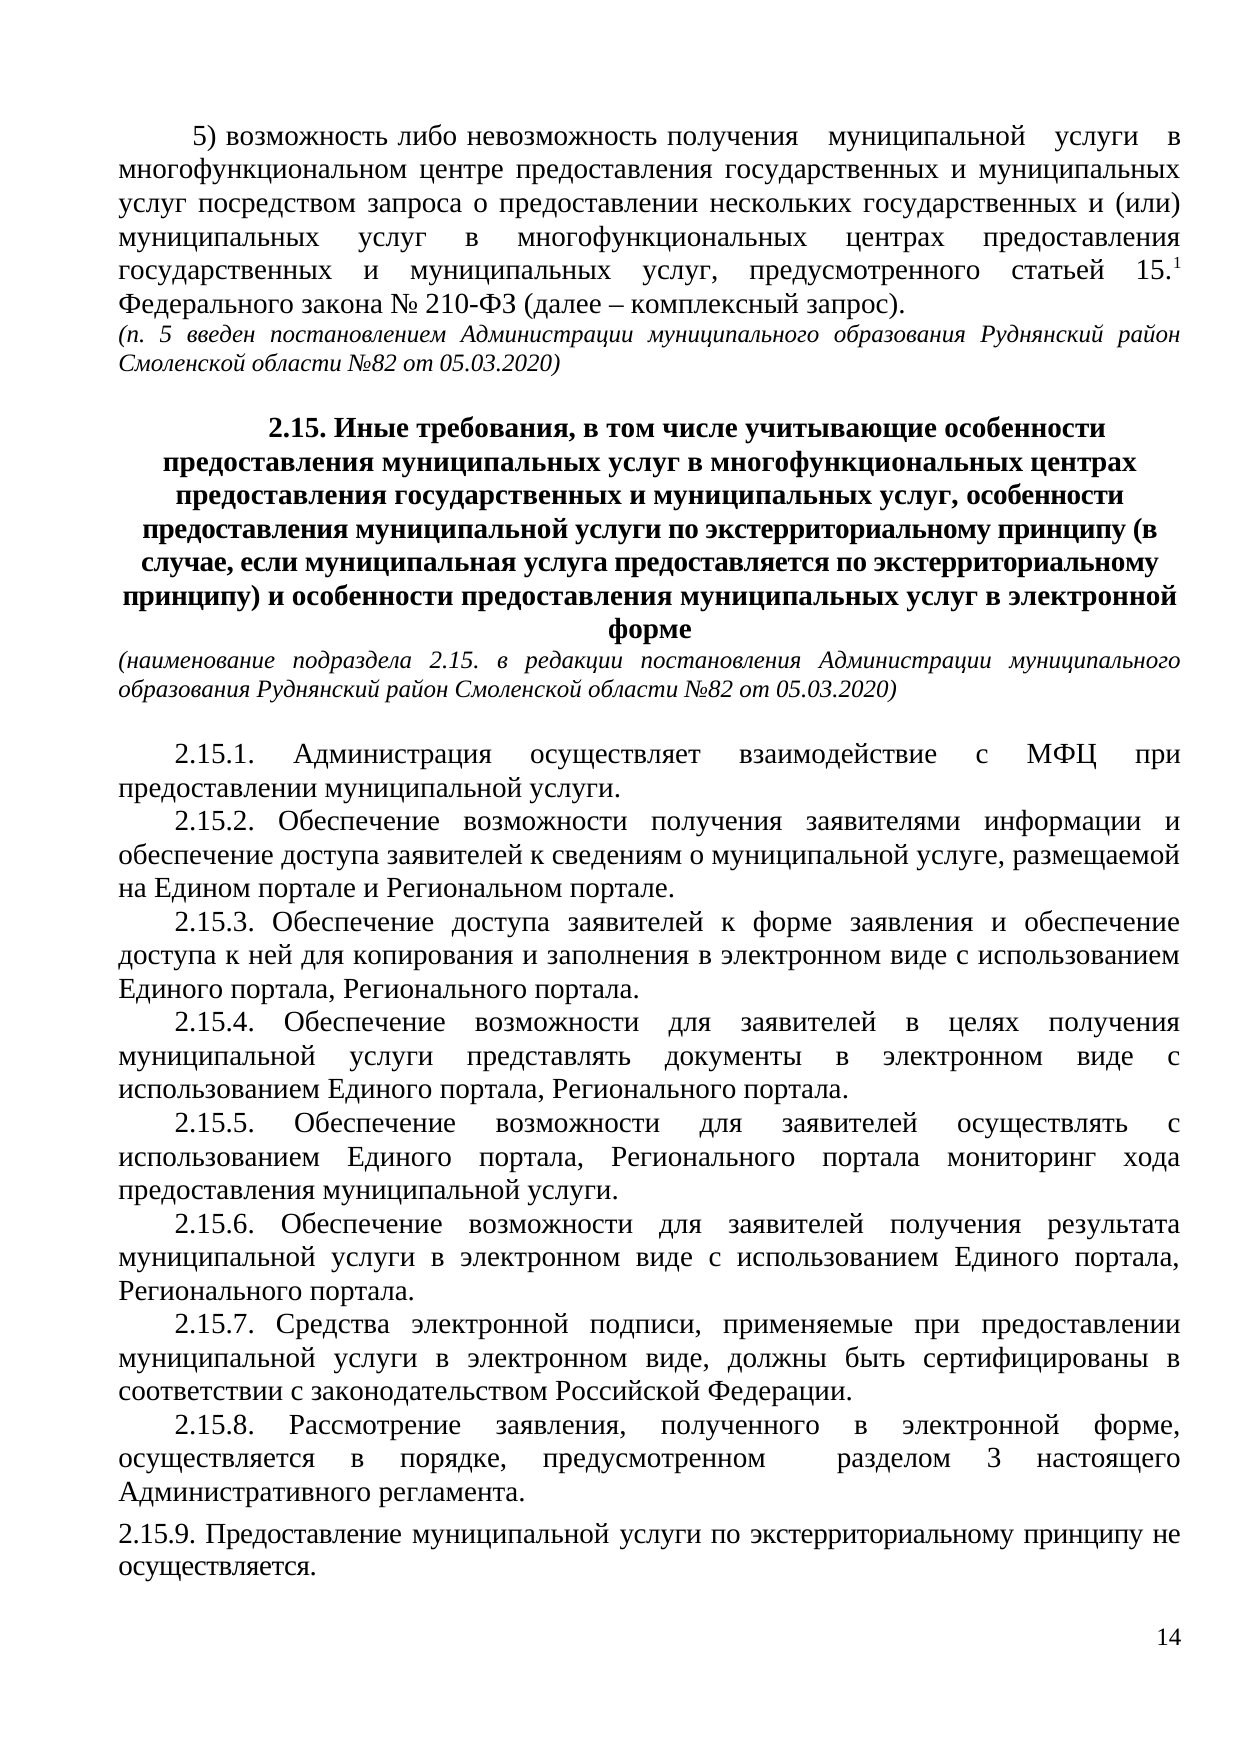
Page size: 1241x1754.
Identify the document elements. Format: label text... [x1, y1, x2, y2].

text 2.15.6. Обеспечение возможности для заявителей получения результата муниципальной услуги в электронном виде с использованием Единого портала, Регионального портала. [118, 1206, 1181, 1306]
text 5) возможность либо невозможность получения муниципальной услуги в многофункциональном центре предоставления государственных и муниципальных услуг посредством запроса о предоставлении нескольких государственных и (или) муниципальных услуг в многофункциональных центрах предоставления государственных и муниципальных услуг, предусмотренного статьей 15.1 Федерального закона № 210-ФЗ (далее – комплексный запрос). [118, 118, 1181, 319]
text 2.15.7. Средства электронной подписи, применяемые при предоставлении муниципальной услуги в электронном виде, должны быть сертифицированы в соответствии с законодательством Российской Федерации. [118, 1306, 1181, 1407]
text 2.15.3. Обеспечение доступа заявителей к форме заявления и обеспечение доступа к ней для копирования и заполнения в электронном виде с использованием Единого портала, Регионального портала. [118, 904, 1181, 1004]
text (п. 5 введен постановлением Администрации муниципального образования Руднянский район Смоленской области №82 от 05.03.2020) [118, 319, 1181, 377]
text 2.15.5. Обеспечение возможности для заявителей осуществлять с использованием Единого портала, Регионального портала мониторинг хода предоставления муниципальной услуги. [118, 1105, 1181, 1206]
text 2.15.8. Рассмотрение заявления, полученного в электронной форме, осуществляется в порядке, предусмотренном разделом 3 настоящего Административного регламента. [118, 1407, 1181, 1508]
text 2.15.4. Обеспечение возможности для заявителей в целях получения муниципальной услуги представлять документы в электронном виде с использованием Единого портала, Регионального портала. [118, 1004, 1181, 1105]
text 2.15.9. Предоставление муниципальной услуги по экстерриториальному принципу не осуществляется. [118, 1517, 1181, 1582]
text 2.15.1. Администрация осуществляет взаимодействие с МФЦ при предоставлении муниципальной услуги. [118, 736, 1181, 803]
text 2.15. Иные требования, в том числе учитывающие особенности предоставления муниципальных услуг в многофункциональных центрах предоставления государственных и муниципальных услуг, особенности предоставления муниципальной услуги по экстерриториальному принципу (в случае, если муниципальная услуга предоставляется по экстерриториальному принципу) и особенности предоставления муниципальных услуг в электронной форме [118, 410, 1181, 645]
text 2.15.2. Обеспечение возможности получения заявителями информации и обеспечение доступа заявителей к сведениям о муниципальной услуге, размещаемой на Едином портале и Региональном портале. [118, 803, 1181, 904]
text (наименование подраздела 2.15. в редакции постановления Администрации муниципального образования Руднянский район Смоленской области №82 от 05.03.2020) [118, 645, 1181, 703]
